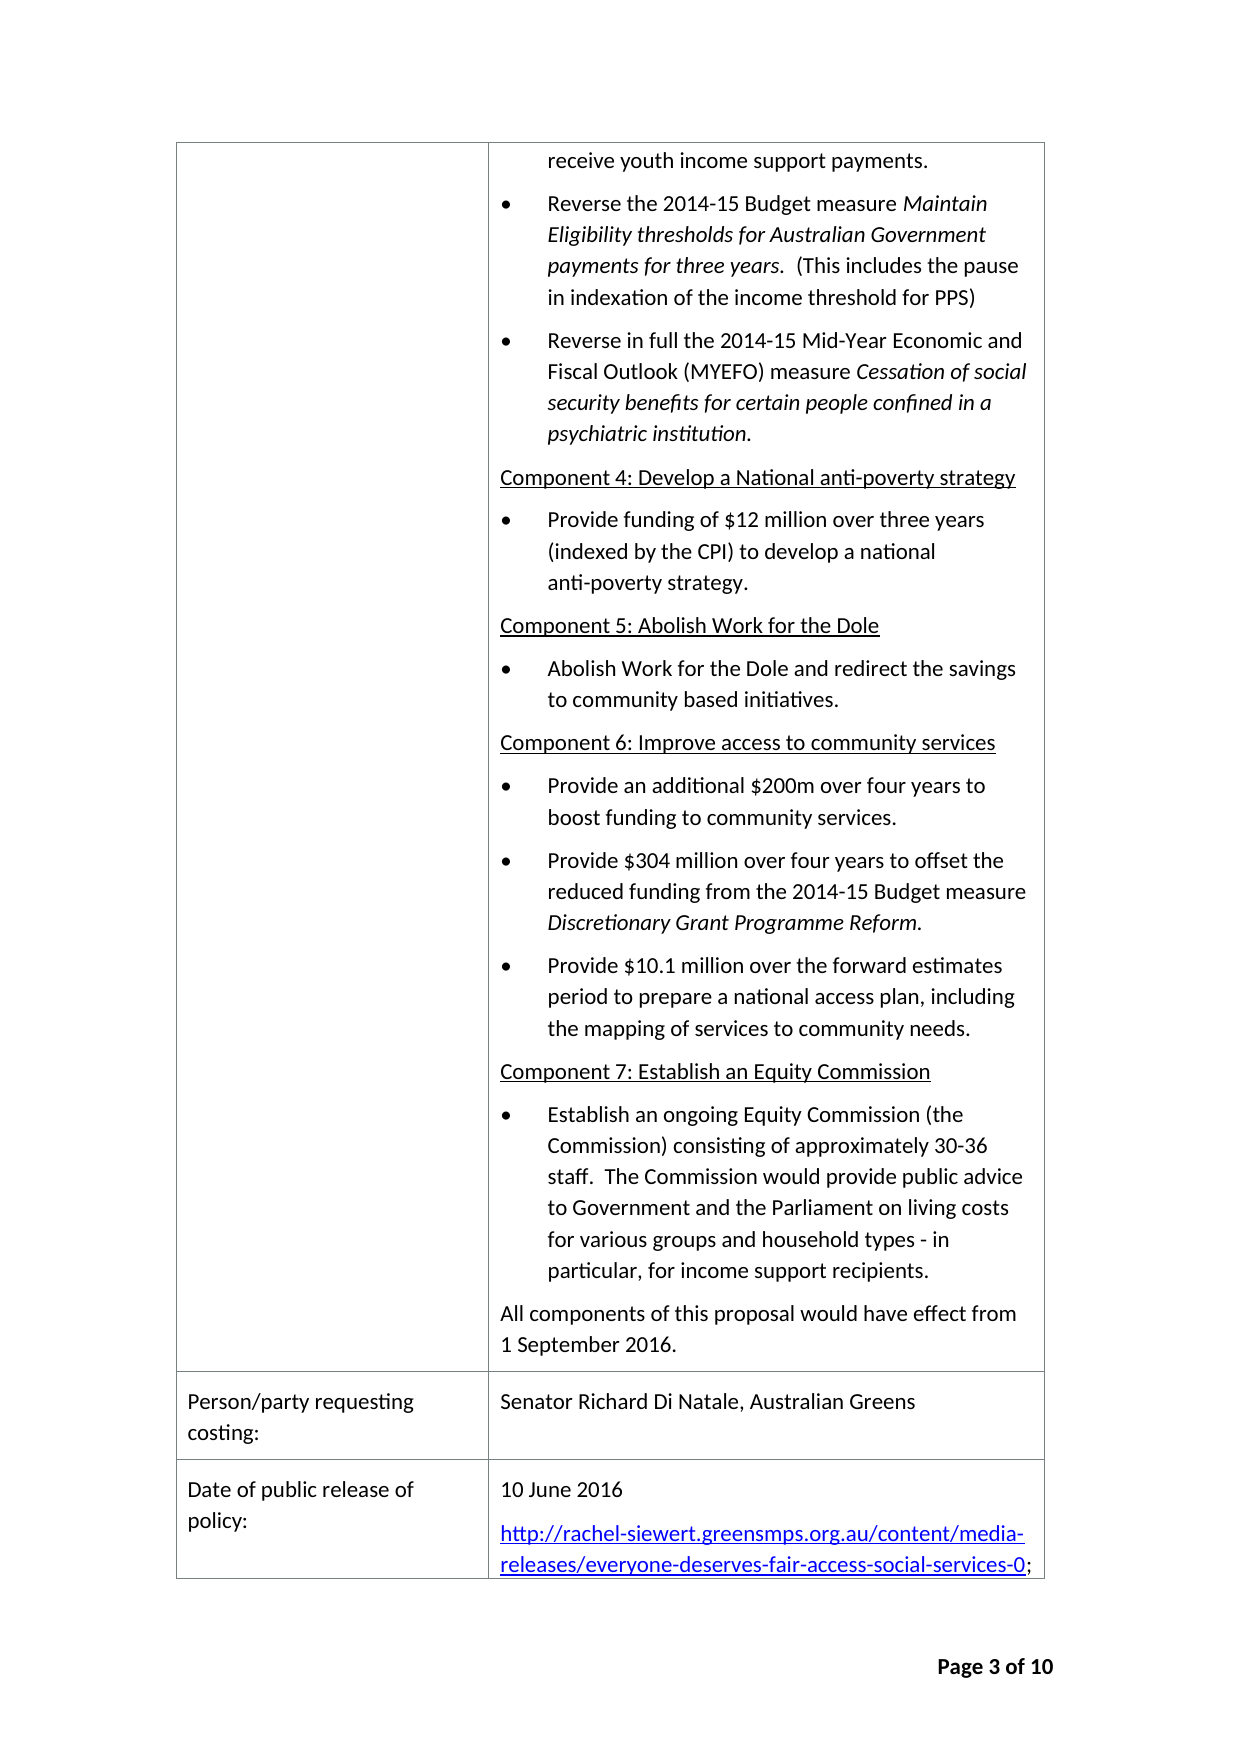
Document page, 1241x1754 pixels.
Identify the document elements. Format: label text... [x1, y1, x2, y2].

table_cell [177, 143, 488, 1371]
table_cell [177, 1460, 488, 1578]
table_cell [489, 1460, 1044, 1578]
table_cell Senator Richard Di Natale, Australian Greens [489, 1372, 1044, 1459]
table_cell Person/party requesting costing: [177, 1372, 488, 1459]
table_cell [489, 143, 1044, 1371]
